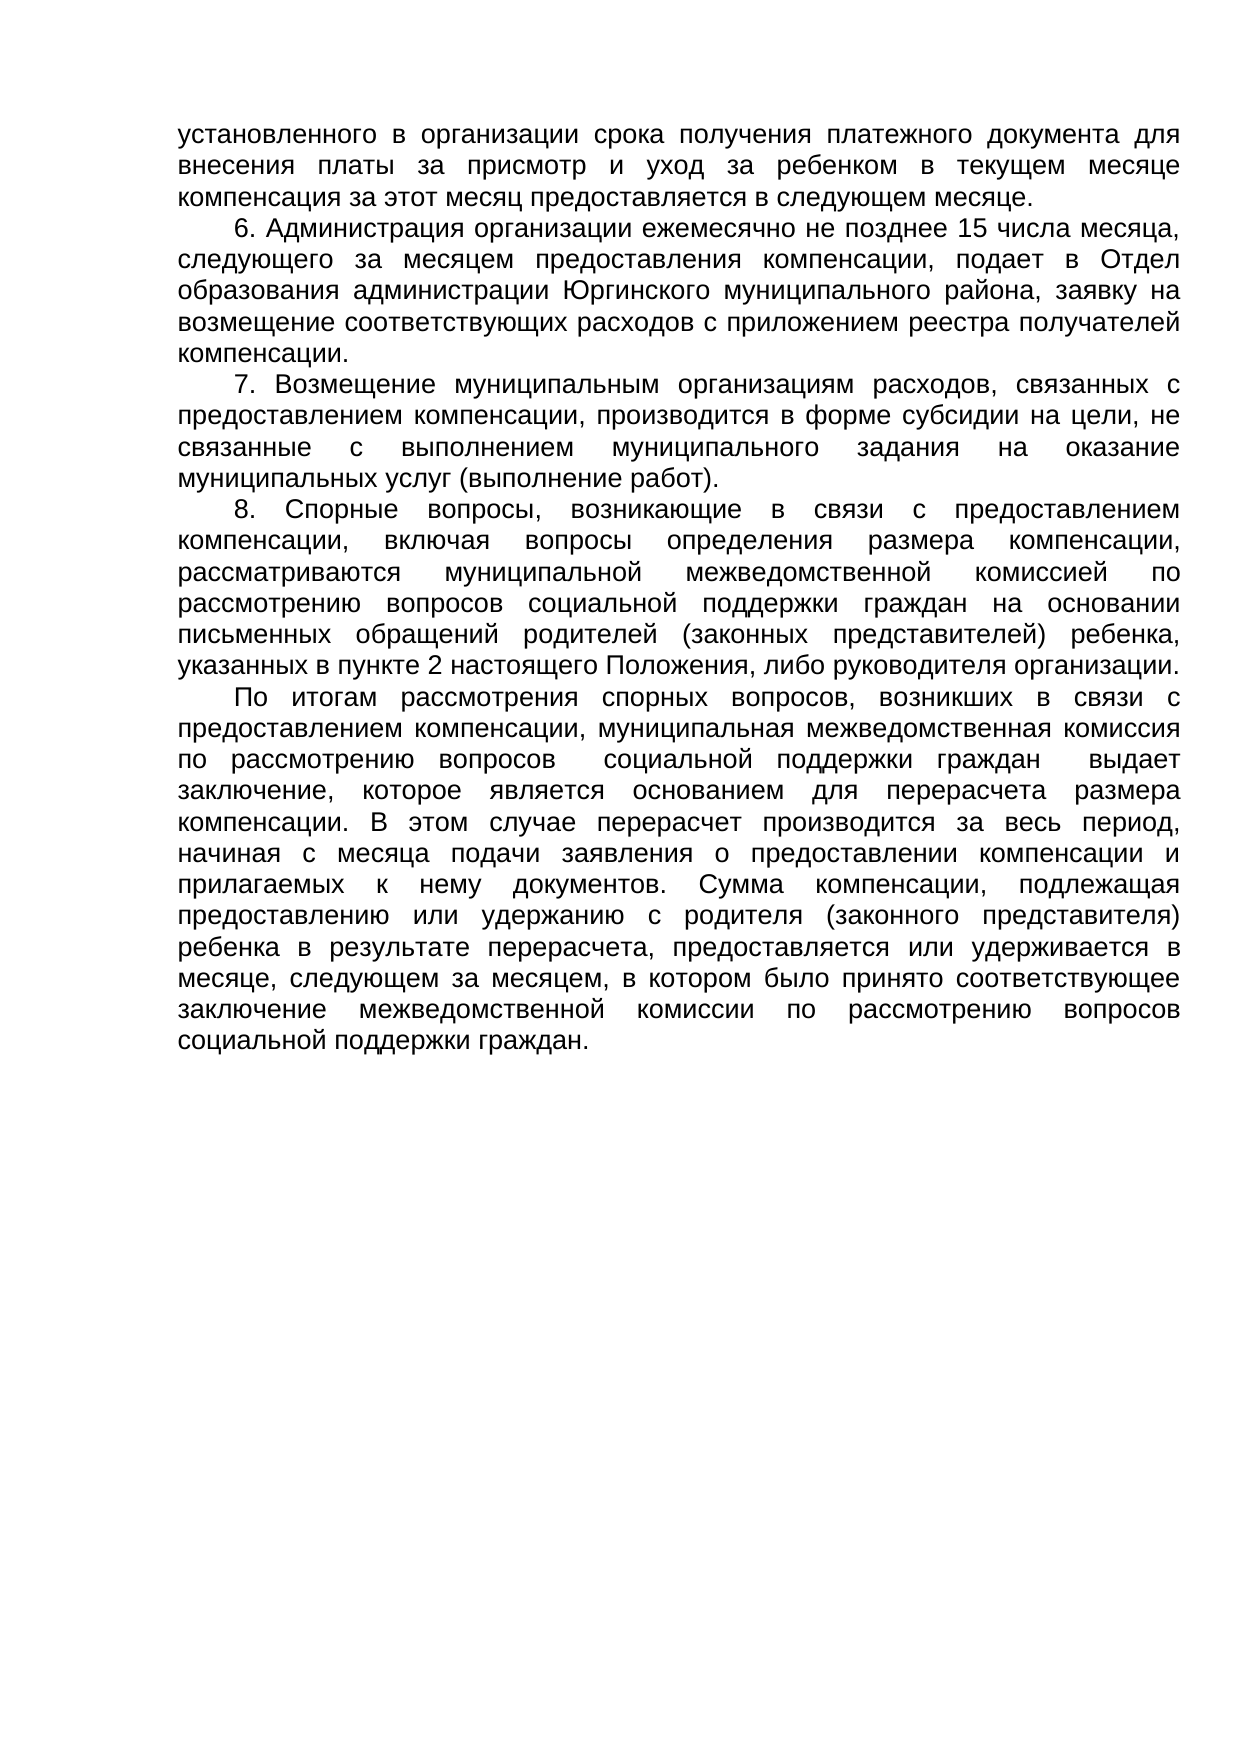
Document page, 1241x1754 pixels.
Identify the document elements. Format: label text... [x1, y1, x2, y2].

text 6. Администрация организации ежемесячно не позднее 15 числа месяца, следующего за месяцем предоставления компенсации, подает в Отдел образования администрации Юргинского муниципального района, заявку на возмещение соответствующих расходов с приложением реестра получателей компенсации. [177, 212, 1181, 368]
text 8. Спорные вопросы, возникающие в связи с предоставлением компенсации, включая вопросы определения размера компенсации, рассматриваются муниципальной межведомственной комиссией по рассмотрению вопросов социальной поддержки граждан на основании письменных обращений родителей (законных представителей) ребенка, указанных в пункте 2 настоящего Положения, либо руководителя организации. [177, 493, 1181, 681]
text По итогам рассмотрения спорных вопросов, возникших в связи с предоставлением компенсации, муниципальная межведомственная комиссия по рассмотрению вопросов социальной поддержки граждан выдает заключение, которое является основанием для перерасчета размера компенсации. В этом случае перерасчет производится за весь период, начиная с месяца подачи заявления о предоставлении компенсации и прилагаемых к нему документов. Сумма компенсации, подлежащая предоставлению или удержанию с родителя (законного представителя) ребенка в результате перерасчета, предоставляется или удерживается в месяце, следующем за месяцем, в котором было принято соответствующее заключение межведомственной комиссии по рассмотрению вопросов социальной поддержки граждан. [177, 681, 1181, 1056]
text 7. Возмещение муниципальным организациям расходов, связанных с предоставлением компенсации, производится в форме субсидии на цели, не связанные с выполнением муниципального задания на оказание муниципальных услуг (выполнение работ). [177, 368, 1181, 493]
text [177, 118, 1181, 212]
